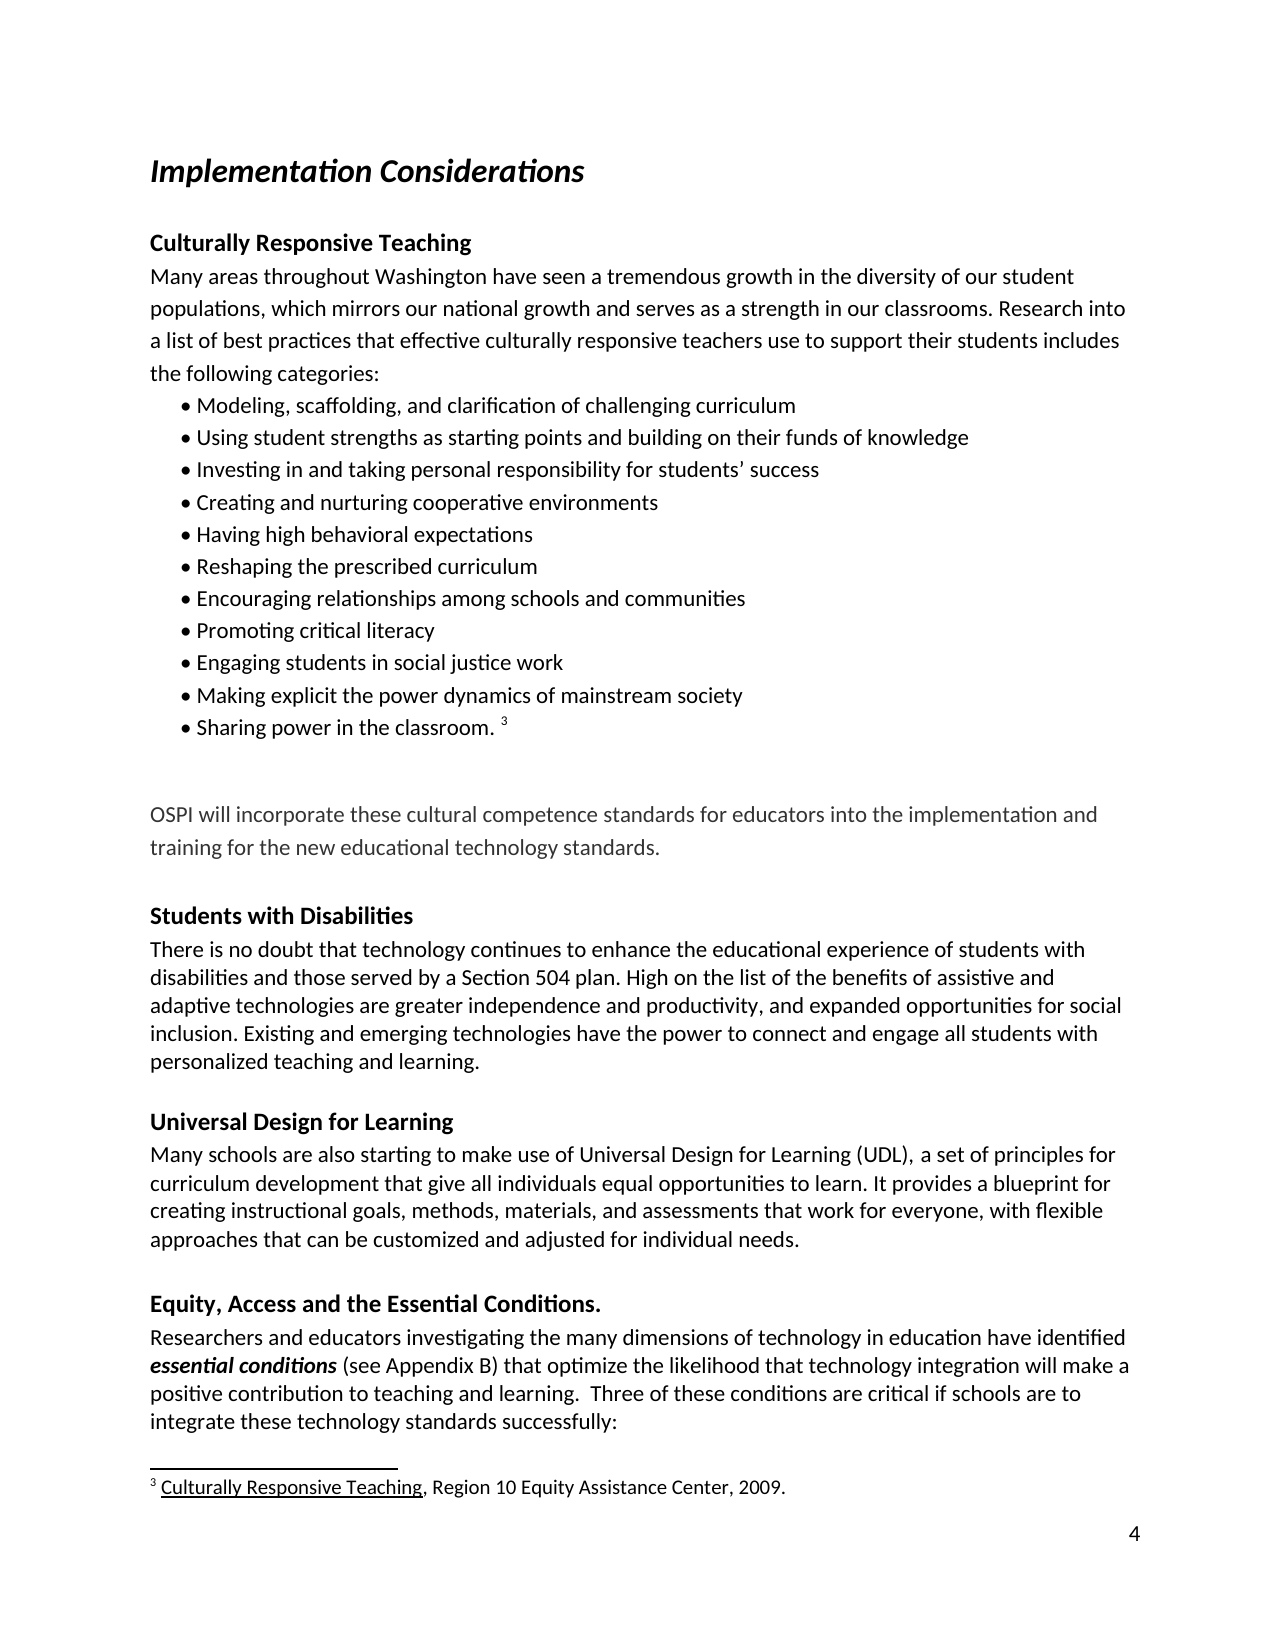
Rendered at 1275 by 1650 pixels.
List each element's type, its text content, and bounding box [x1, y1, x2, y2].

text • Modeling, scaffolding, and clarification of challenging curriculum [180, 391, 1140, 419]
text There is no doubt that technology continues to enhance the educational experience of students with disabilities and those served by a Section 504 plan. High on the list of the benefits of assistive and adaptive technologies are greater independence and productivity, and expanded opportunities for social inclusion. Existing and emerging technologies have the power to connect and engage all students with personalized teaching and learning. [150, 935, 1140, 1075]
text • Engaging students in social justice work [180, 648, 1140, 677]
text • Having high behavioral expectations [180, 520, 1140, 548]
text Students with Disabilities [150, 900, 1140, 931]
text • Making explicit the power dynamics of mainstream society [180, 681, 1140, 709]
text • Using student strengths as starting points and building on their funds of knowledge [180, 423, 1140, 451]
text OSPI will incorporate these cultural competence standards for educators into the implementation and training for the new educational technology standards. [150, 801, 1161, 861]
text Researchers and educators investigating the many dimensions of technology in education have identified essential conditions (see Appendix B) that optimize the likelihood that technology integration will make a positive contribution to teaching and learning. Three of these conditions are critical if schools are to integrate these technology standards successfully: [150, 1323, 1140, 1435]
text Many schools are also starting to make use of Universal Design for Learning (UDL), a set of principles for curriculum development that give all individuals equal opportunities to learn. It provides a blueprint for creating instructional goals, methods, materials, and assessments that work for everyone, with flexible approaches that can be customized and adjusted for individual needs. [150, 1141, 1140, 1253]
text • Investing in and taking personal responsibility for students’ success [180, 455, 1140, 483]
text Equity, Access and the Essential Conditions. [150, 1288, 1140, 1318]
text • Creating and nurturing cooperative environments [180, 488, 1140, 516]
text • Encouraging relationships among schools and communities [180, 584, 1140, 612]
text • Promoting critical literacy [180, 616, 1140, 644]
text • Reshaping the prescribed curriculum [180, 552, 1140, 580]
text Universal Design for Learning [150, 1106, 1140, 1136]
text Culturally Responsive Teaching [150, 227, 1140, 258]
text Many areas throughout Washington have seen a tremendous growth in the diversity of our student populations, which mirrors our national growth and serves as a strength in our classrooms. Research into a list of best practices that effective culturally responsive teachers use to support their students includes the following categories: [150, 262, 1140, 387]
text • Sharing power in the classroom. [180, 713, 1140, 741]
subtitle Implementation Considerations [150, 150, 1140, 191]
